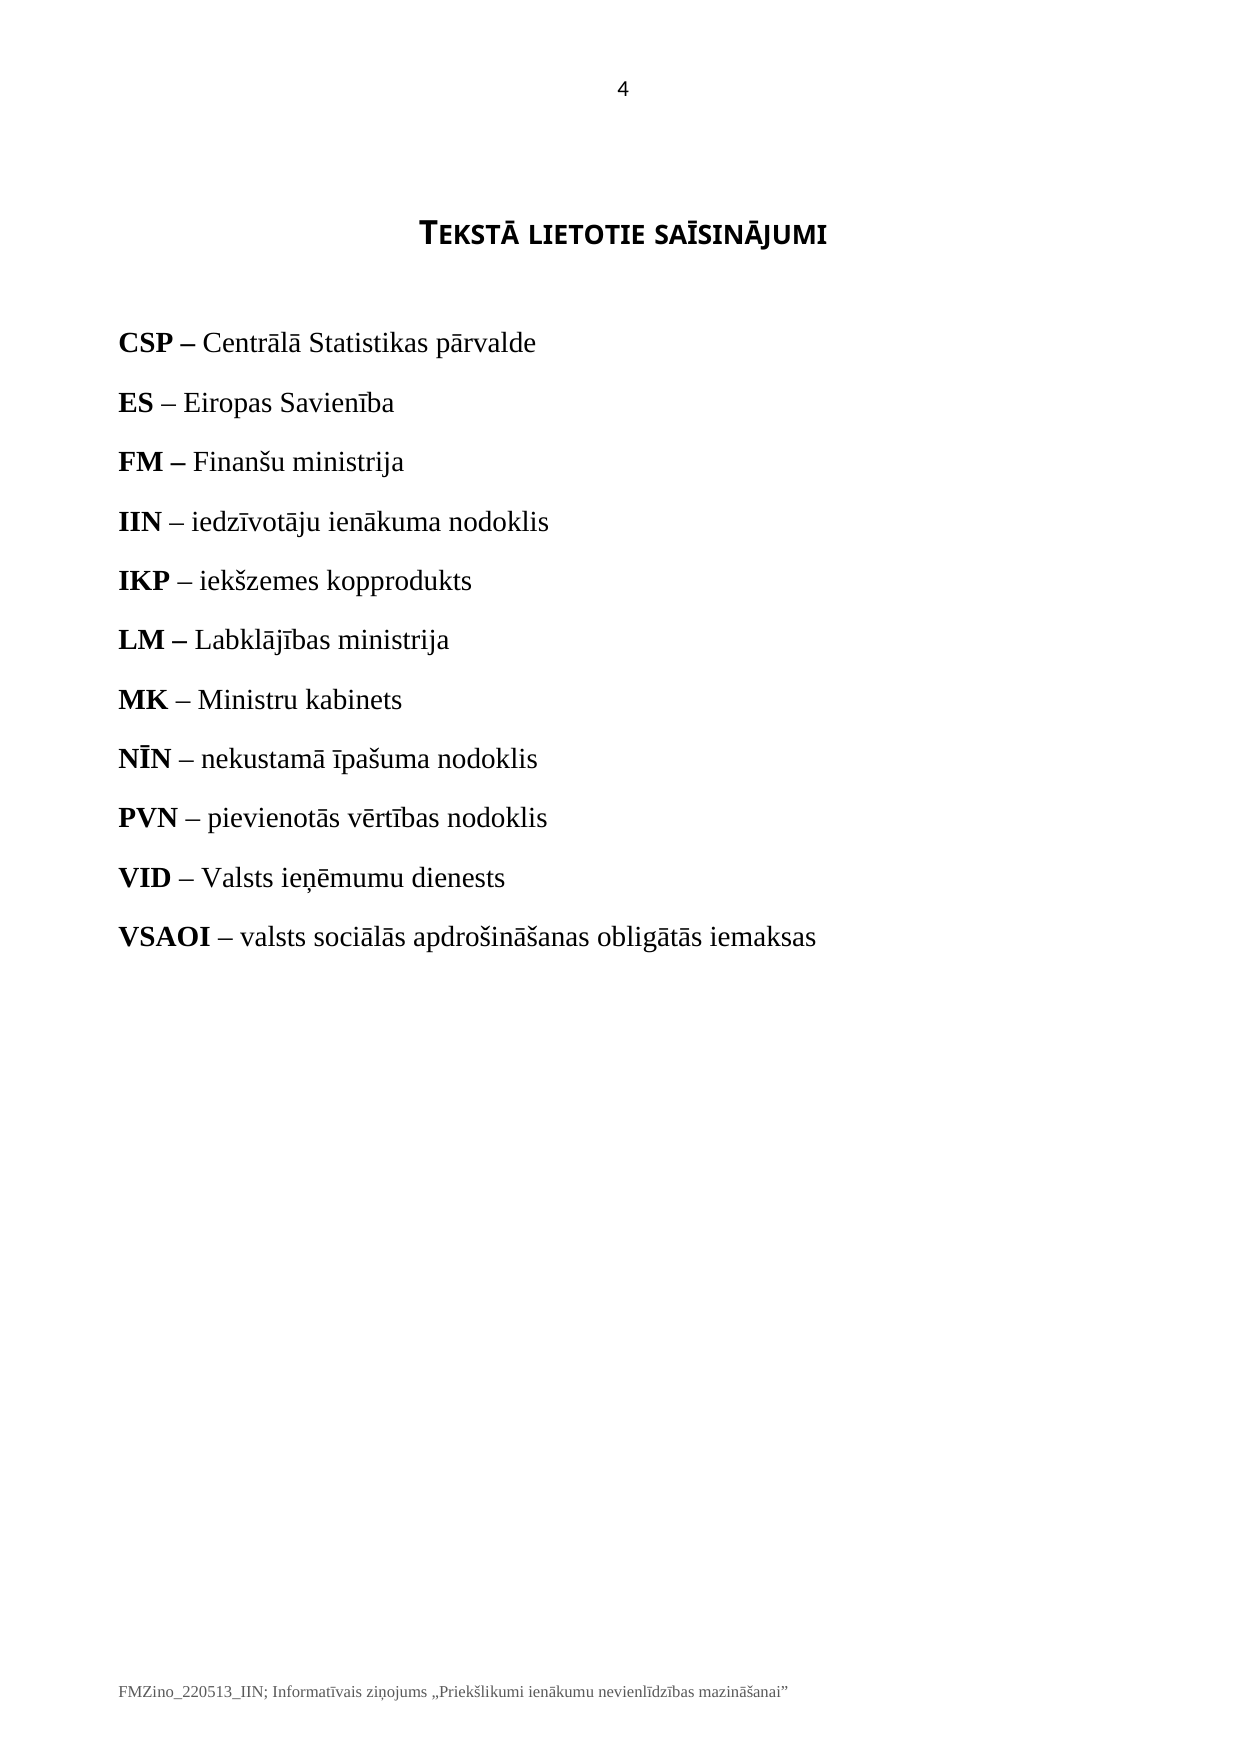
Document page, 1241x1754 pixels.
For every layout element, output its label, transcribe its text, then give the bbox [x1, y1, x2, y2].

text CSP – Centrālā Statistikas pārvalde [118, 326, 1128, 359]
text VSAOI – valsts sociālās apdrošināšanas obligātās iemaksas [118, 919, 1128, 953]
text LM – Labklājības ministrija [118, 622, 1128, 656]
text MK – Ministru kabinets [118, 682, 1128, 715]
text PVN – pievienotās vērtības nodoklis [118, 801, 1128, 834]
text VID – Valsts ieņēmumu dienests [118, 860, 1128, 893]
text ES – Eiropas Savienība [118, 385, 1128, 418]
text IIN – iedzīvotāju ienākuma nodoklis [118, 504, 1128, 537]
subtitle Tekstā lietotie saīsinājumi [118, 208, 1128, 254]
text NĪN – nekustamā īpašuma nodoklis [118, 741, 1128, 775]
text FM – Finanšu ministrija [118, 444, 1128, 478]
text IKP – iekšzemes kopprodukts [118, 563, 1128, 597]
